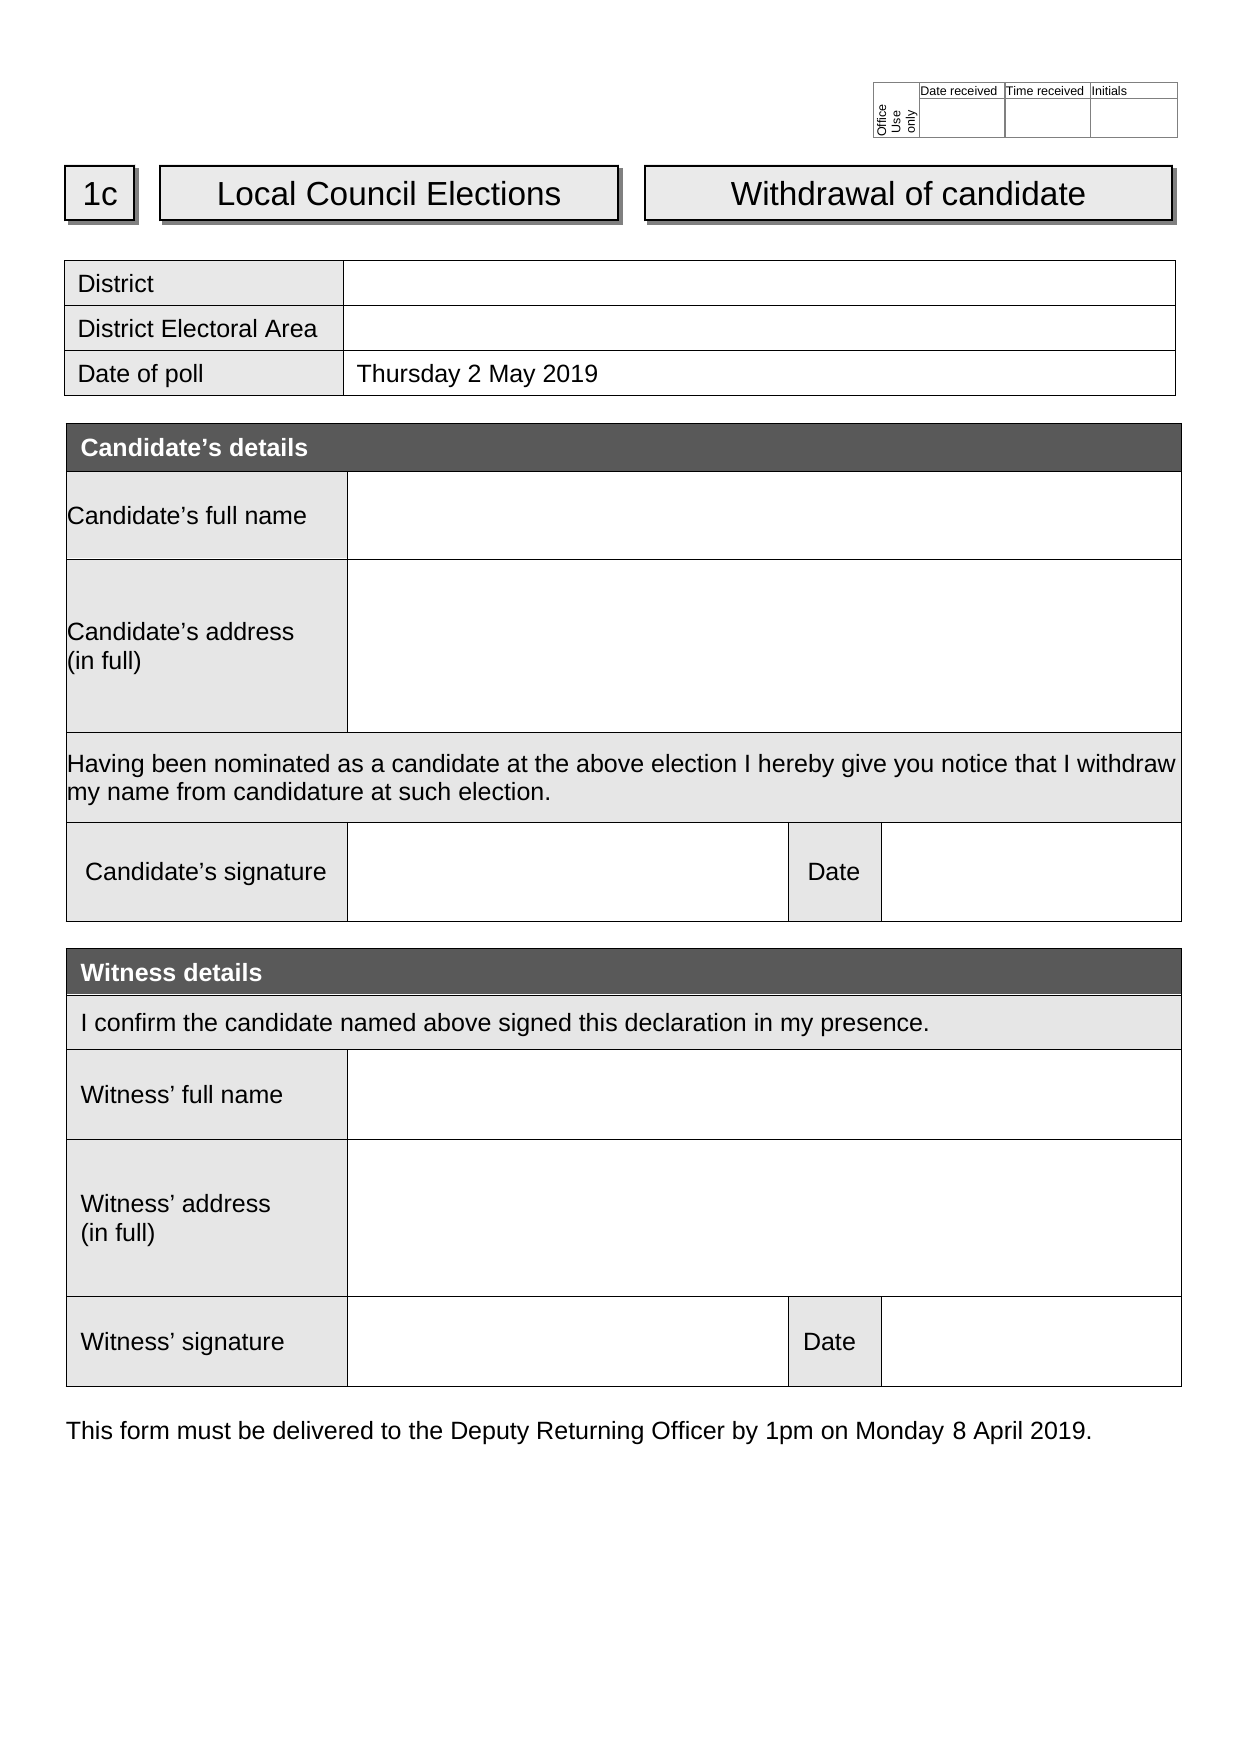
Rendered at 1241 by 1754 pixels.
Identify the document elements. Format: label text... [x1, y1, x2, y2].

table_cell Date [789, 823, 881, 921]
table_cell Date [789, 1297, 881, 1386]
table_cell District Electoral Area [65, 306, 343, 350]
table_cell Witness’ full name [67, 1050, 347, 1139]
table_cell [344, 306, 1175, 350]
table_cell Witness’ signature [67, 1297, 347, 1386]
table_cell [882, 823, 1181, 921]
table_cell Candidate’s full name [67, 472, 347, 558]
table_cell Candidate’s address (in full) [67, 560, 347, 732]
table_cell Witness’ address (in full) [67, 1140, 347, 1296]
table_cell Thursday 2 May 2019 [344, 351, 1175, 395]
table_header District [65, 261, 343, 305]
table_cell [882, 1297, 1181, 1386]
table_header Candidate’s details [67, 424, 1181, 471]
table_cell [348, 472, 1181, 558]
table_cell Date of poll [65, 351, 343, 395]
table_cell [348, 1297, 788, 1386]
table_cell [348, 1140, 1181, 1296]
table_cell [348, 823, 788, 921]
text This form must be delivered to the Deputy Returning Officer by 1pm on Monday 8 April 2019. [66, 1416, 1182, 1444]
table_header [344, 261, 1175, 305]
table_header Witness details [67, 949, 1181, 994]
table_cell [348, 1050, 1181, 1139]
table_cell I confirm the candidate named above signed this declaration in my presence. [67, 996, 1181, 1049]
table_cell [348, 560, 1181, 732]
table_cell Having been nominated as a candidate at the above election I hereby give you notice that I withdraw my name from candidature at such election. [67, 733, 1181, 822]
table_cell Candidate’s signature [67, 823, 347, 921]
